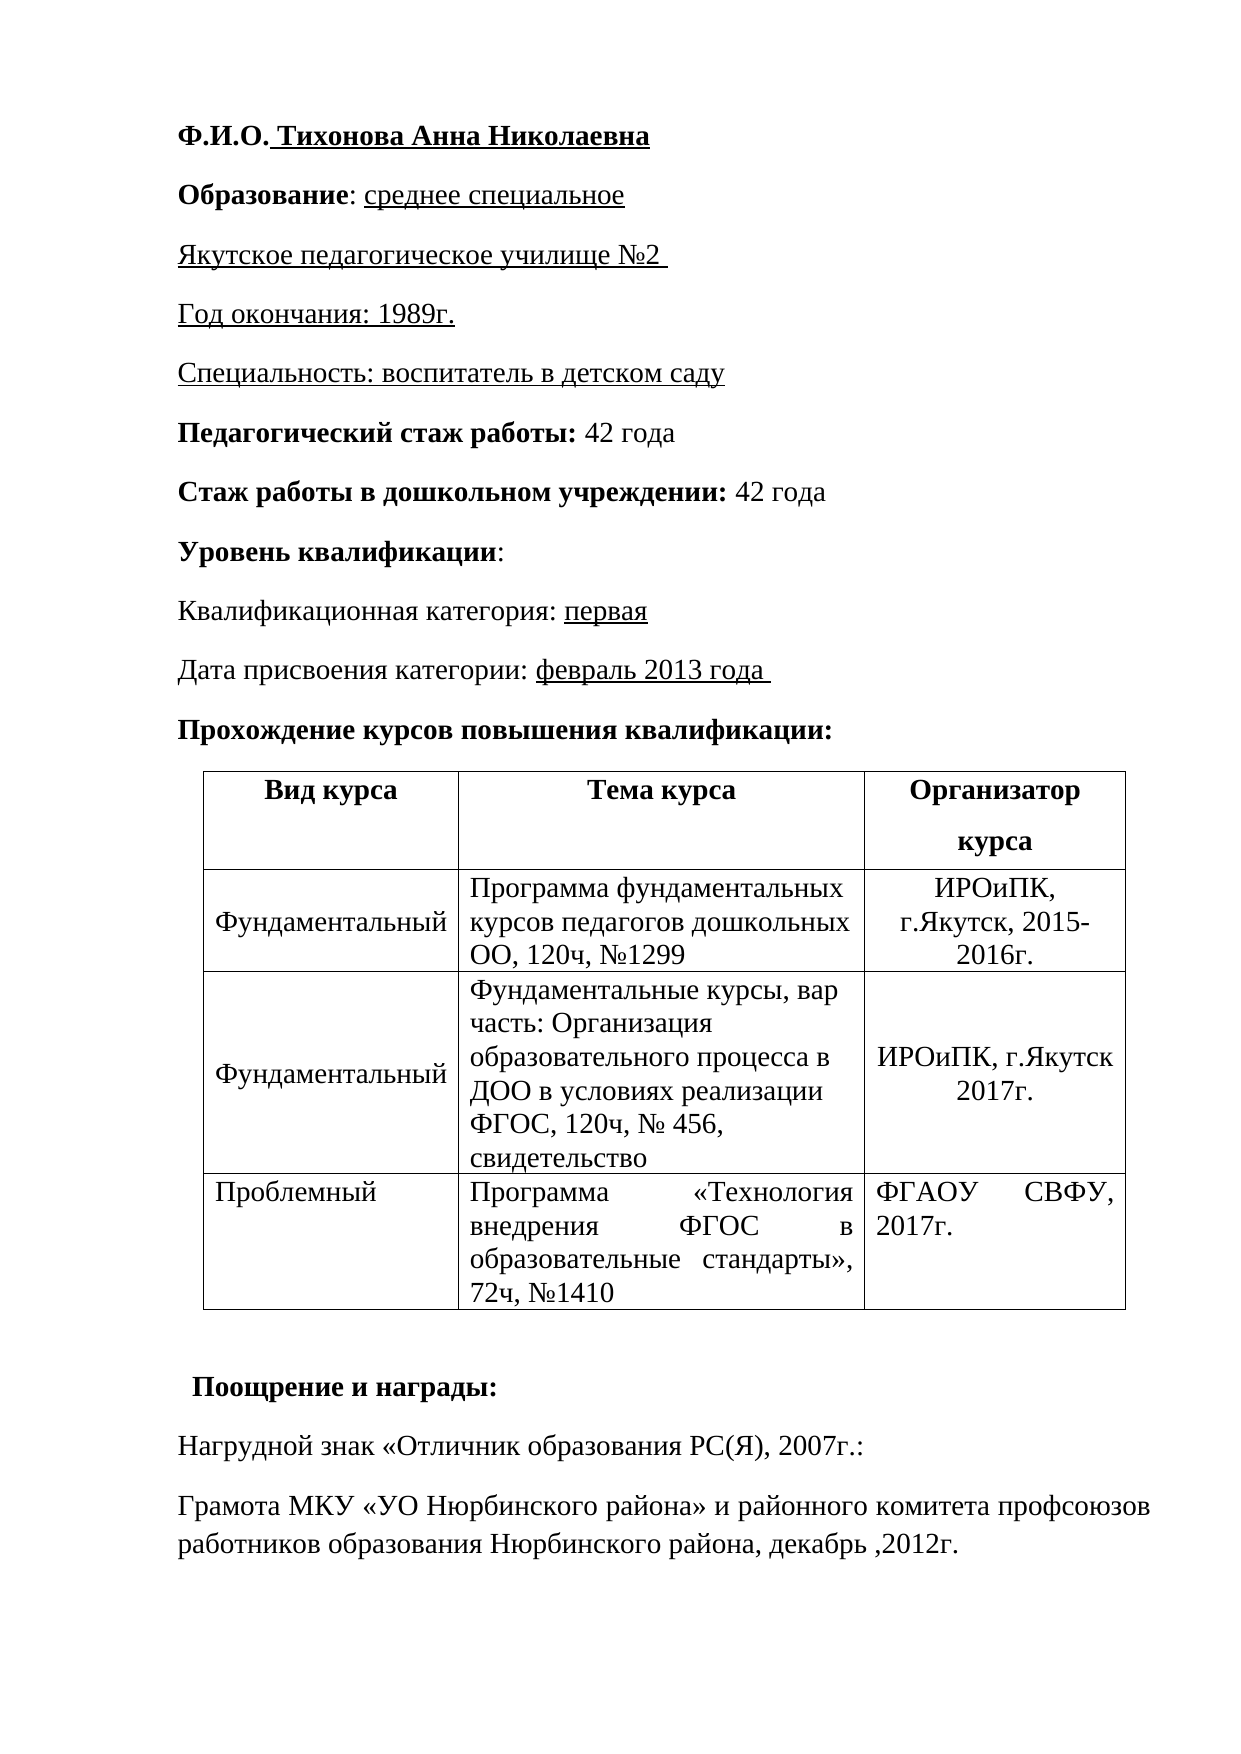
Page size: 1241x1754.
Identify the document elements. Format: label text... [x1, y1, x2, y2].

text Ф.И.О. Тихонова Анна Николаевна [177, 118, 1152, 152]
text Педагогический стаж работы: 42 года [177, 415, 1152, 448]
text Дата присвоения категории: февраль 2013 года [177, 652, 1152, 686]
text Поощрение и награды: [177, 1369, 1152, 1402]
table_header Вид курса [204, 772, 458, 869]
table_cell Проблемный [204, 1174, 458, 1308]
table_cell Программа «Технология внедрения ФГОС в образовательные стандарты», 72ч, №1410 [459, 1174, 864, 1308]
table_header Организатор курса [865, 772, 1125, 869]
table_cell Программа фундаментальных курсов педагогов дошкольных ОО, 120ч, №1299 [459, 870, 864, 971]
text Грамота МКУ «УО Нюрбинского района» и районного комитета профсоюзов работников образования Нюрбинского района, декабрь ,2012г. [177, 1488, 1152, 1560]
table_header Тема курса [459, 772, 864, 869]
text Уровень квалификации: [177, 534, 1152, 567]
table_cell ИРОиПК, г.Якутск, 2015-2016г. [865, 870, 1125, 971]
text Якутское педагогическое училище №2 [177, 237, 1152, 270]
text Год окончания: 1989г. [177, 296, 1152, 330]
text Нагрудной знак «Отличник образования РС(Я), 2007г.: [177, 1428, 1152, 1462]
table_cell Фундаментальный [204, 972, 458, 1173]
text Образование: среднее специальное [177, 177, 1152, 211]
text Специальность: воспитатель в детском саду [177, 356, 1152, 389]
table_cell Фундаментальные курсы, вар часть: Организация образовательного процесса в ДОО в условиях реализации ФГОС, 120ч, № 456, свидетельство [459, 972, 864, 1173]
text Стаж работы в дошкольном учреждении: 42 года [177, 474, 1152, 508]
text Квалификационная категория: первая [177, 593, 1152, 627]
table_cell ИРОиПК, г.Якутск 2017г. [865, 972, 1125, 1173]
table_cell ФГАОУ СВФУ, 2017г. [865, 1174, 1125, 1308]
text Прохождение курсов повышения квалификации: [177, 712, 1152, 745]
table_cell Фундаментальный [204, 870, 458, 971]
